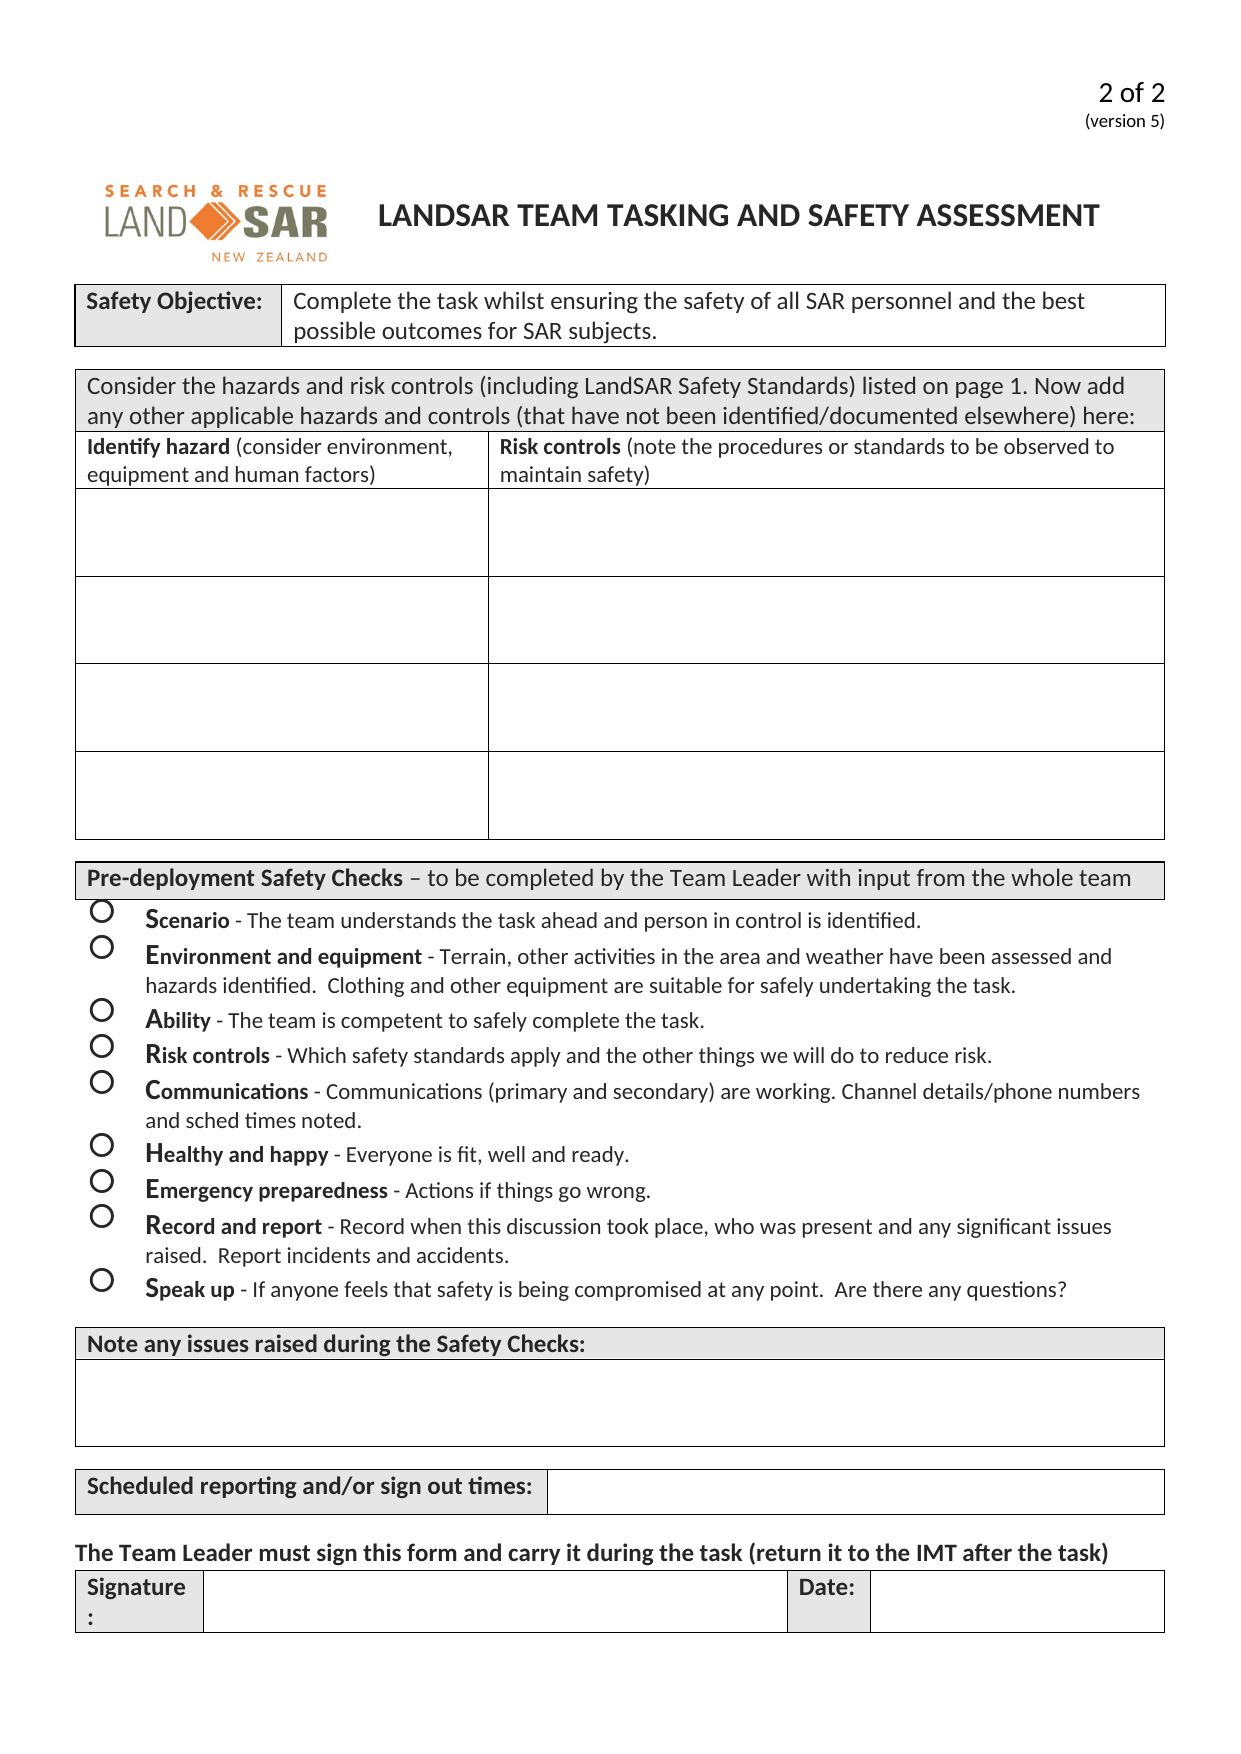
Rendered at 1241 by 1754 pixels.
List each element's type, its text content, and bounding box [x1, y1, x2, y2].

table_header Consider the hazards and risk controls (including LandSAR Safety Standards) listed on page 1. Now add any other applicable hazards and controls (that have not been identified/documented elsewhere) here: [76, 370, 1164, 431]
table_cell Record and report - Record when this discussion took place, who was present and any significant issues raised. Report incidents and accidents. [134, 1206, 1165, 1269]
table_header [548, 1470, 1164, 1514]
table_cell Risk controls (note the procedures or standards to be observed to maintain safety) [489, 432, 1164, 488]
table_header Scheduled reporting and/or sign out times: [76, 1470, 547, 1514]
table_cell Safety Objective: [76, 285, 281, 346]
table_cell [489, 489, 1164, 576]
table_header Date: [788, 1571, 870, 1632]
table_cell [76, 752, 488, 838]
text The Team Leader must sign this form and carry it during the task (return it to the IMT after the task) [75, 1537, 1165, 1567]
table_cell Environment and equipment - Terrain, other activities in the area and weather have been assessed and hazards identified. Clothing and other equipment are suitable for safely undertaking the task. [134, 936, 1165, 1000]
table_header Pre-deployment Safety Checks – to be completed by the Team Leader with input from the whole team [76, 863, 1164, 899]
table_cell Emergency preparedness - Actions if things go wrong. [134, 1170, 1165, 1206]
table_cell Risk controls - Which safety standards apply and the other things we will do to reduce risk. [134, 1035, 1165, 1071]
table_cell [76, 1360, 1164, 1446]
table_cell [76, 577, 488, 663]
table_cell LANDSAR TEAM TASKING AND SAFETY ASSESSMENT [367, 168, 1165, 284]
table_cell Communications - Communications (primary and secondary) are working. Channel details/phone numbers and sched times noted. [134, 1071, 1165, 1134]
table_cell [489, 664, 1164, 751]
table_cell [75, 168, 367, 284]
table_header Signature: [76, 1571, 203, 1632]
table_cell [489, 577, 1164, 663]
picture [86, 169, 344, 284]
table_cell Scenario - The team understands the task ahead and person in control is identified. [134, 900, 1165, 936]
table_header [871, 1571, 1164, 1632]
table_cell [76, 489, 488, 576]
table_cell Speak up - If anyone feels that safety is being compromised at any point. Are there any questions? [134, 1270, 1165, 1305]
table_cell [76, 664, 488, 751]
table_cell Complete the task whilst ensuring the safety of all SAR personnel and the best possible outcomes for SAR subjects. [282, 285, 1165, 346]
table_cell Identify hazard (consider environment, equipment and human factors) [76, 432, 488, 488]
table_header Note any issues raised during the Safety Checks: [76, 1328, 1164, 1358]
table_cell Ability - The team is competent to safely complete the task. [134, 1000, 1165, 1035]
table_header [204, 1571, 787, 1632]
table_cell [489, 752, 1164, 838]
table_cell Healthy and happy - Everyone is fit, well and ready. [134, 1135, 1165, 1170]
